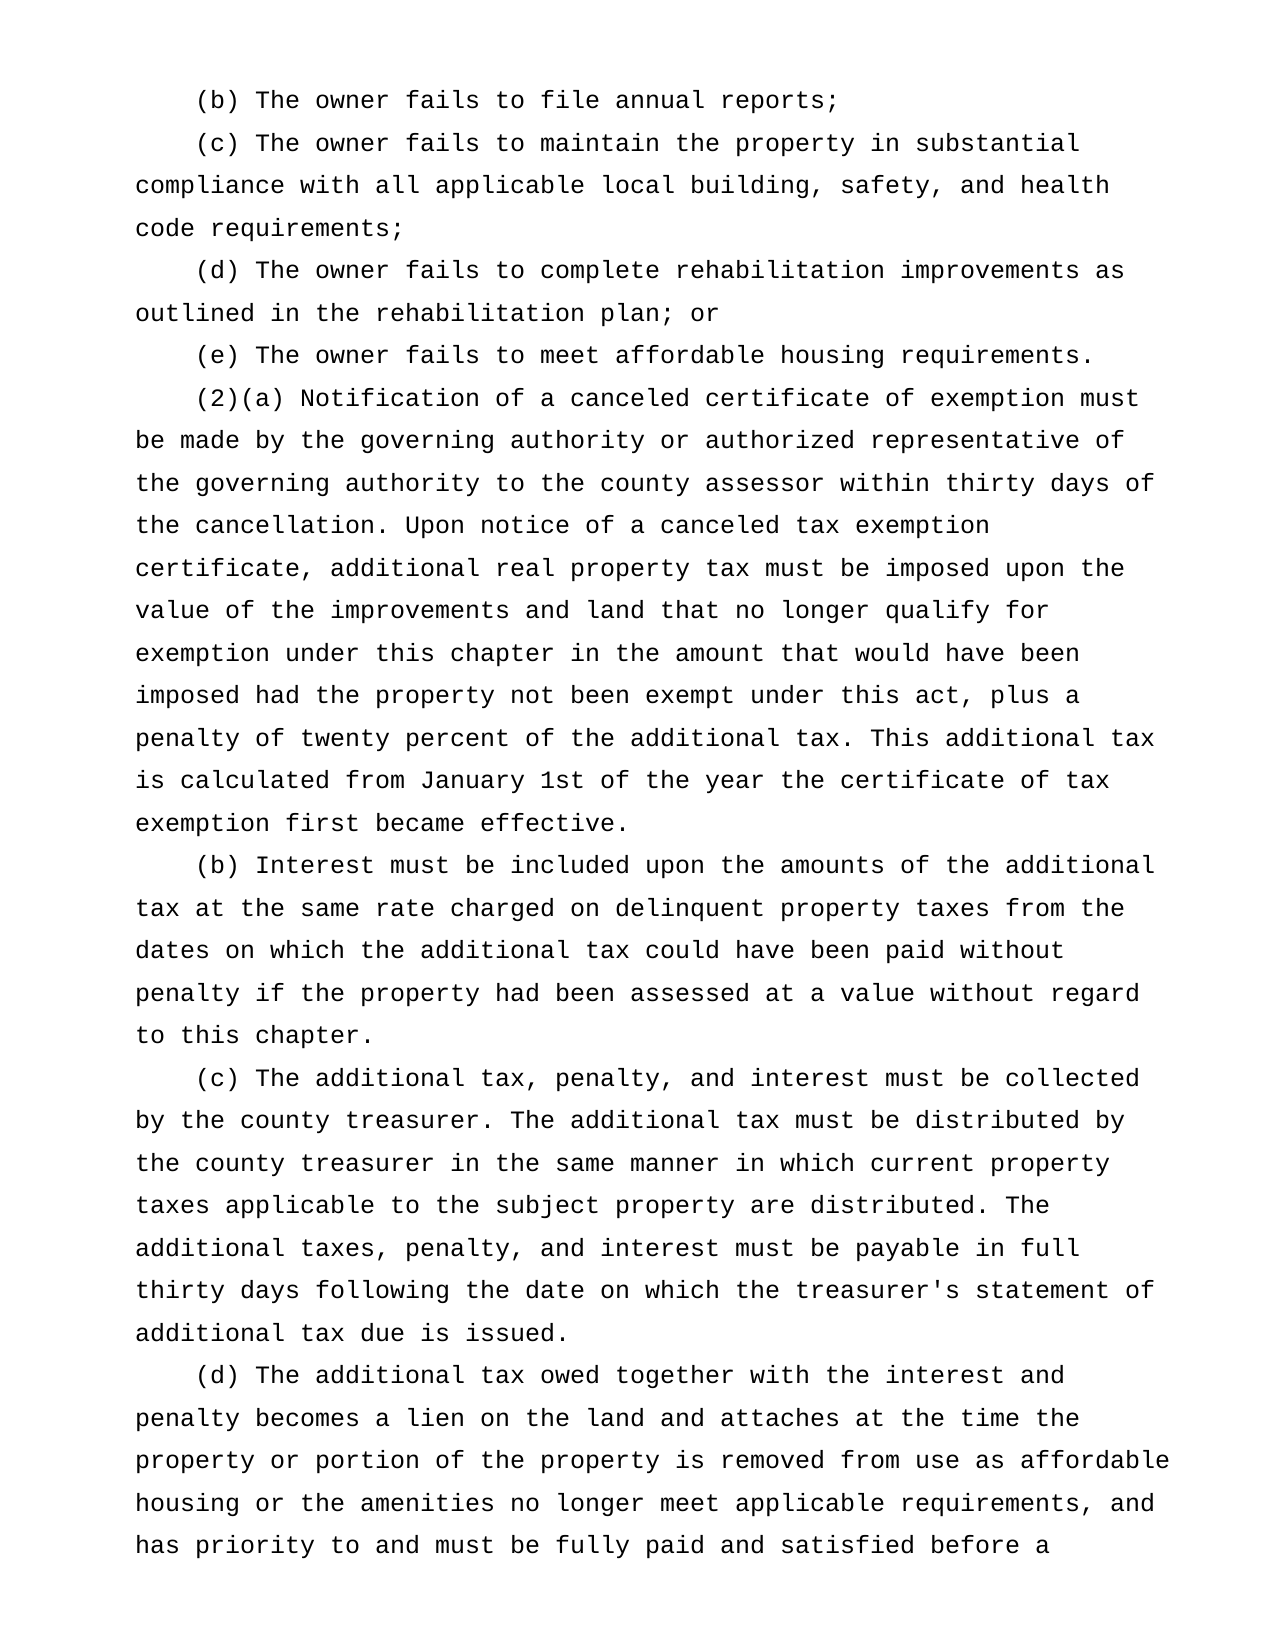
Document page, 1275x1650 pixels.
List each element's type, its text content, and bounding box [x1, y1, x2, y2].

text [135, 1350, 1170, 1562]
text (c) The owner fails to maintain the property in substantial compliance with all applicable local building, safety, and health code requirements; [135, 117, 1170, 245]
text (c) The additional tax, penalty, and interest must be collected by the county treasurer. The additional tax must be distributed by the county treasurer in the same manner in which current property taxes applicable to the subject property are distributed. The additional taxes, penalty, and interest must be payable in full thirty days following the date on which the treasurer's statement of additional tax due is issued. [135, 1052, 1170, 1350]
text (2)(a) Notification of a canceled certificate of exemption must be made by the governing authority or authorized representative of the governing authority to the county assessor within thirty days of the cancellation. Upon notice of a canceled tax exemption certificate, additional real property tax must be imposed upon the value of the improvements and land that no longer qualify for exemption under this chapter in the amount that would have been imposed had the property not been exempt under this act, plus a penalty of twenty percent of the additional tax. This additional tax is calculated from January 1st of the year the certificate of tax exemption first became effective. [135, 372, 1170, 840]
text (e) The owner fails to meet affordable housing requirements. [135, 330, 1170, 372]
text (d) The owner fails to complete rehabilitation improvements as outlined in the rehabilitation plan; or [135, 245, 1170, 330]
text (b) The owner fails to file annual reports; [135, 75, 1170, 117]
text (b) Interest must be included upon the amounts of the additional tax at the same rate charged on delinquent property taxes from the dates on which the additional tax could have been paid without penalty if the property had been assessed at a value without regard to this chapter. [135, 840, 1170, 1052]
